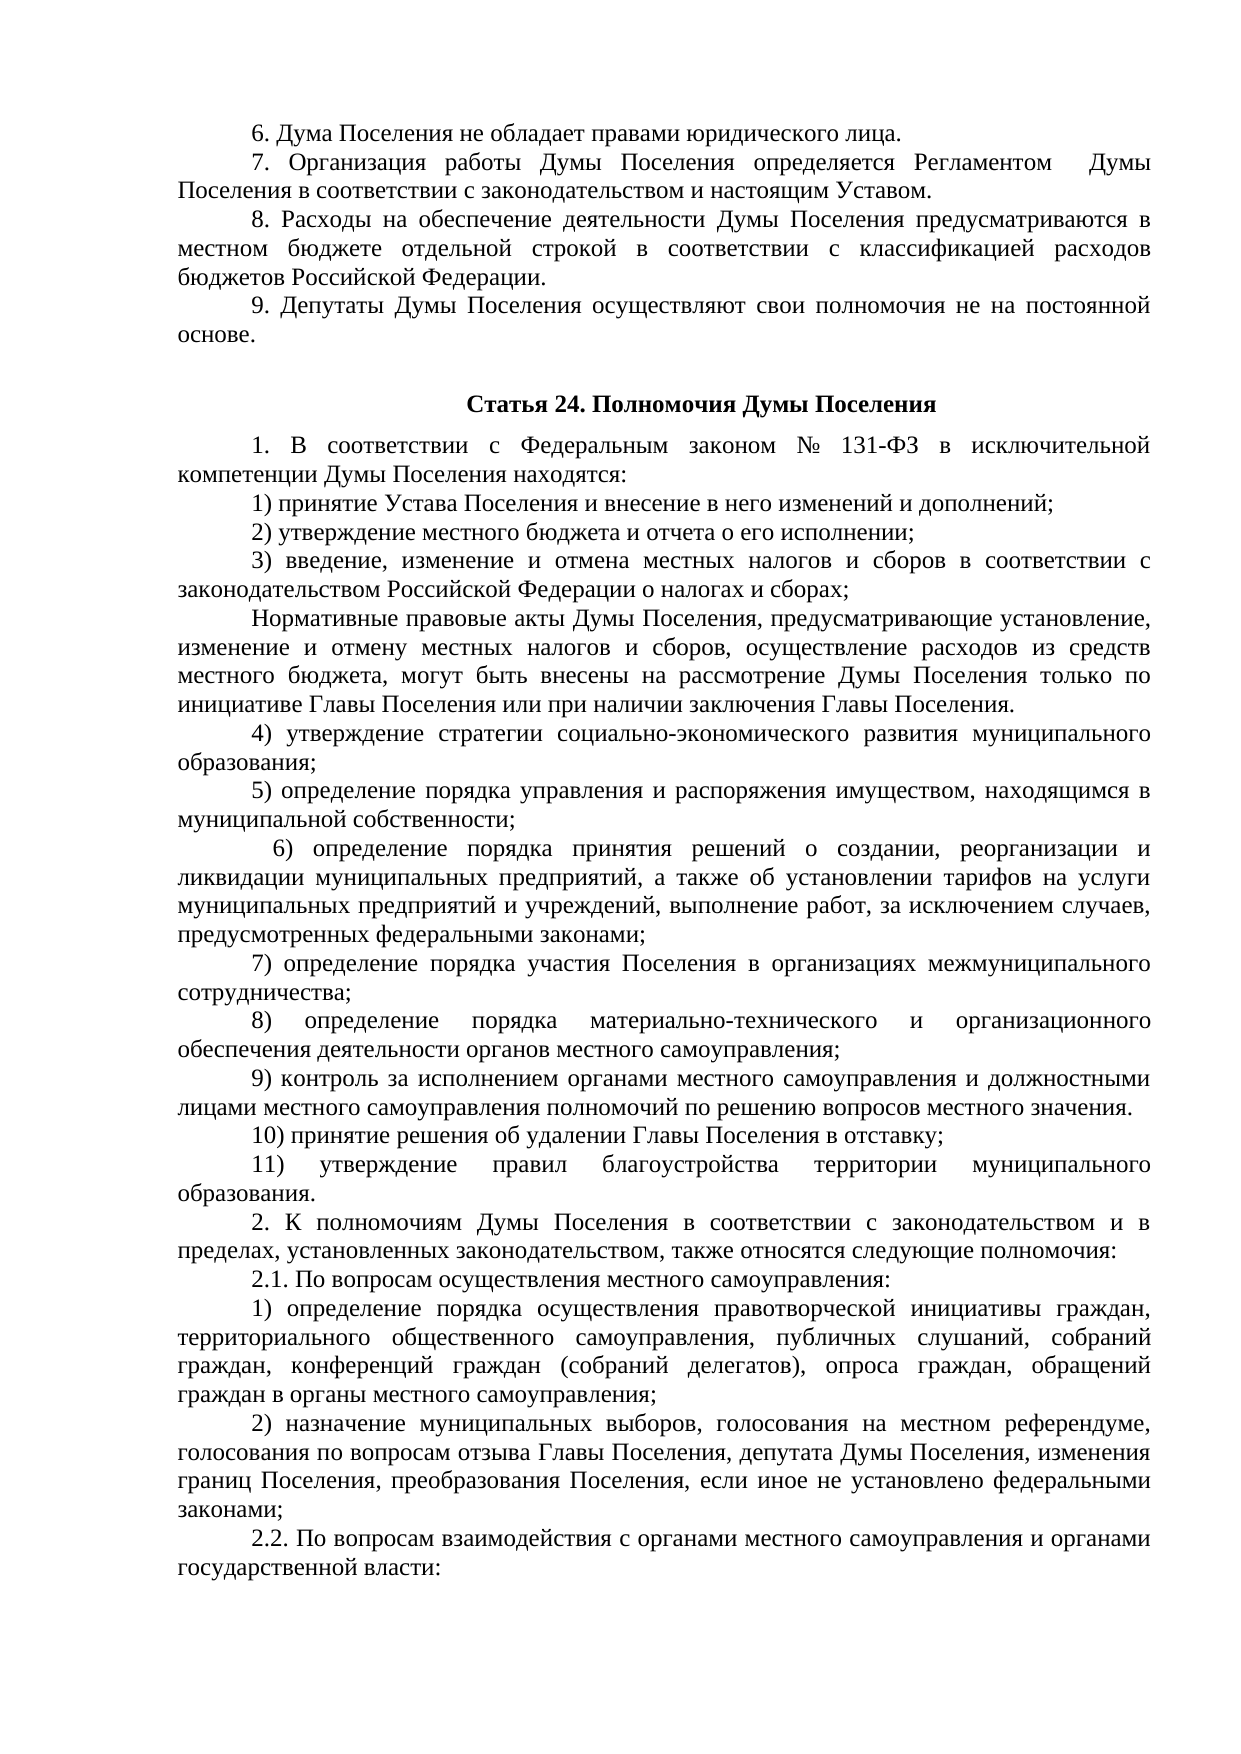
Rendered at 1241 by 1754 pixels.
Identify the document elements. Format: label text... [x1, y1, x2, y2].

text 2) назначение муниципальных выборов, голосования на местном референдуме, голосования по вопросам отзыва Главы Поселения, депутата Думы Поселения, изменения границ Поселения, преобразования Поселения, если иное не установлено федеральными законами; [177, 1408, 1152, 1523]
text 1. В соответствии с Федеральным законом № 131-ФЗ в исключительной компетенции Думы Поселения находятся: [177, 431, 1152, 488]
text 2.1. По вопросам осуществления местного самоуправления: [177, 1264, 1152, 1293]
text 2.2. По вопросам взаимодействия с органами местного самоуправления и органами государственной власти: [177, 1523, 1152, 1581]
text 9) контроль за исполнением органами местного самоуправления и должностными лицами местного самоуправления полномочий по решению вопросов местного значения. [177, 1063, 1152, 1121]
text 1) определение порядка осуществления правотворческой инициативы граждан, территориального общественного самоуправления, публичных слушаний, собраний граждан, конференций граждан (собраний делегатов), опроса граждан, обращений граждан в органы местного самоуправления; [177, 1293, 1152, 1408]
text 1) принятие Устава Поселения и внесение в него изменений и дополнений; [177, 488, 1152, 517]
text 4) утверждение стратегии социально-экономического развития муниципального образования; [177, 718, 1152, 776]
text 8) определение порядка материально-технического и организационного обеспечения деятельности органов местного самоуправления; [177, 1006, 1152, 1063]
text 3) введение, изменение и отмена местных налогов и сборов в соответствии с законодательством Российской Федерации о налогах и сборах; [177, 546, 1152, 603]
text 6) определение порядка принятия решений о создании, реорганизации и ликвидации муниципальных предприятий, а также об установлении тарифов на услуги муниципальных предприятий и учреждений, выполнение работ, за исключением случаев, предусмотренных федеральными законами; [177, 833, 1152, 948]
text 8. Расходы на обеспечение деятельности Думы Поселения предусматриваются в местном бюджете отдельной строкой в соответствии с классификацией расходов бюджетов Российской Федерации. [177, 204, 1152, 291]
text 2) утверждение местного бюджета и отчета о его исполнении; [177, 517, 1152, 546]
text 6. Дума Поселения не обладает правами юридического лица. [177, 118, 1152, 147]
text Нормативные правовые акты Думы Поселения, предусматривающие установление, изменение и отмену местных налогов и сборов, осуществление расходов из средств местного бюджета, могут быть внесены на рассмотрение Думы Поселения только по инициативе Главы Поселения или при наличии заключения Главы Поселения. [177, 603, 1152, 718]
text 5) определение порядка управления и распоряжения имуществом, находящимся в муниципальной собственности; [177, 776, 1152, 833]
text 7) определение порядка участия Поселения в организациях межмуниципального сотрудничества; [177, 948, 1152, 1006]
text 10) принятие решения об удалении Главы Поселения в отставку; [177, 1121, 1152, 1149]
text 11) утверждение правил благоустройства территории муниципального образования. [177, 1149, 1152, 1207]
text 2. К полномочиям Думы Поселения в соответствии с законодательством и в пределах, установленных законодательством, также относятся следующие полномочия: [177, 1207, 1152, 1264]
text 9. Депутаты Думы Поселения осуществляют свои полномочия не на постоянной основе. [177, 291, 1152, 348]
text Статья 24. Полномочия Думы Поселения [177, 389, 1152, 418]
text 7. Организация работы Думы Поселения определяется Регламентом Думы Поселения в соответствии с законодательством и настоящим Уставом. [177, 147, 1152, 204]
